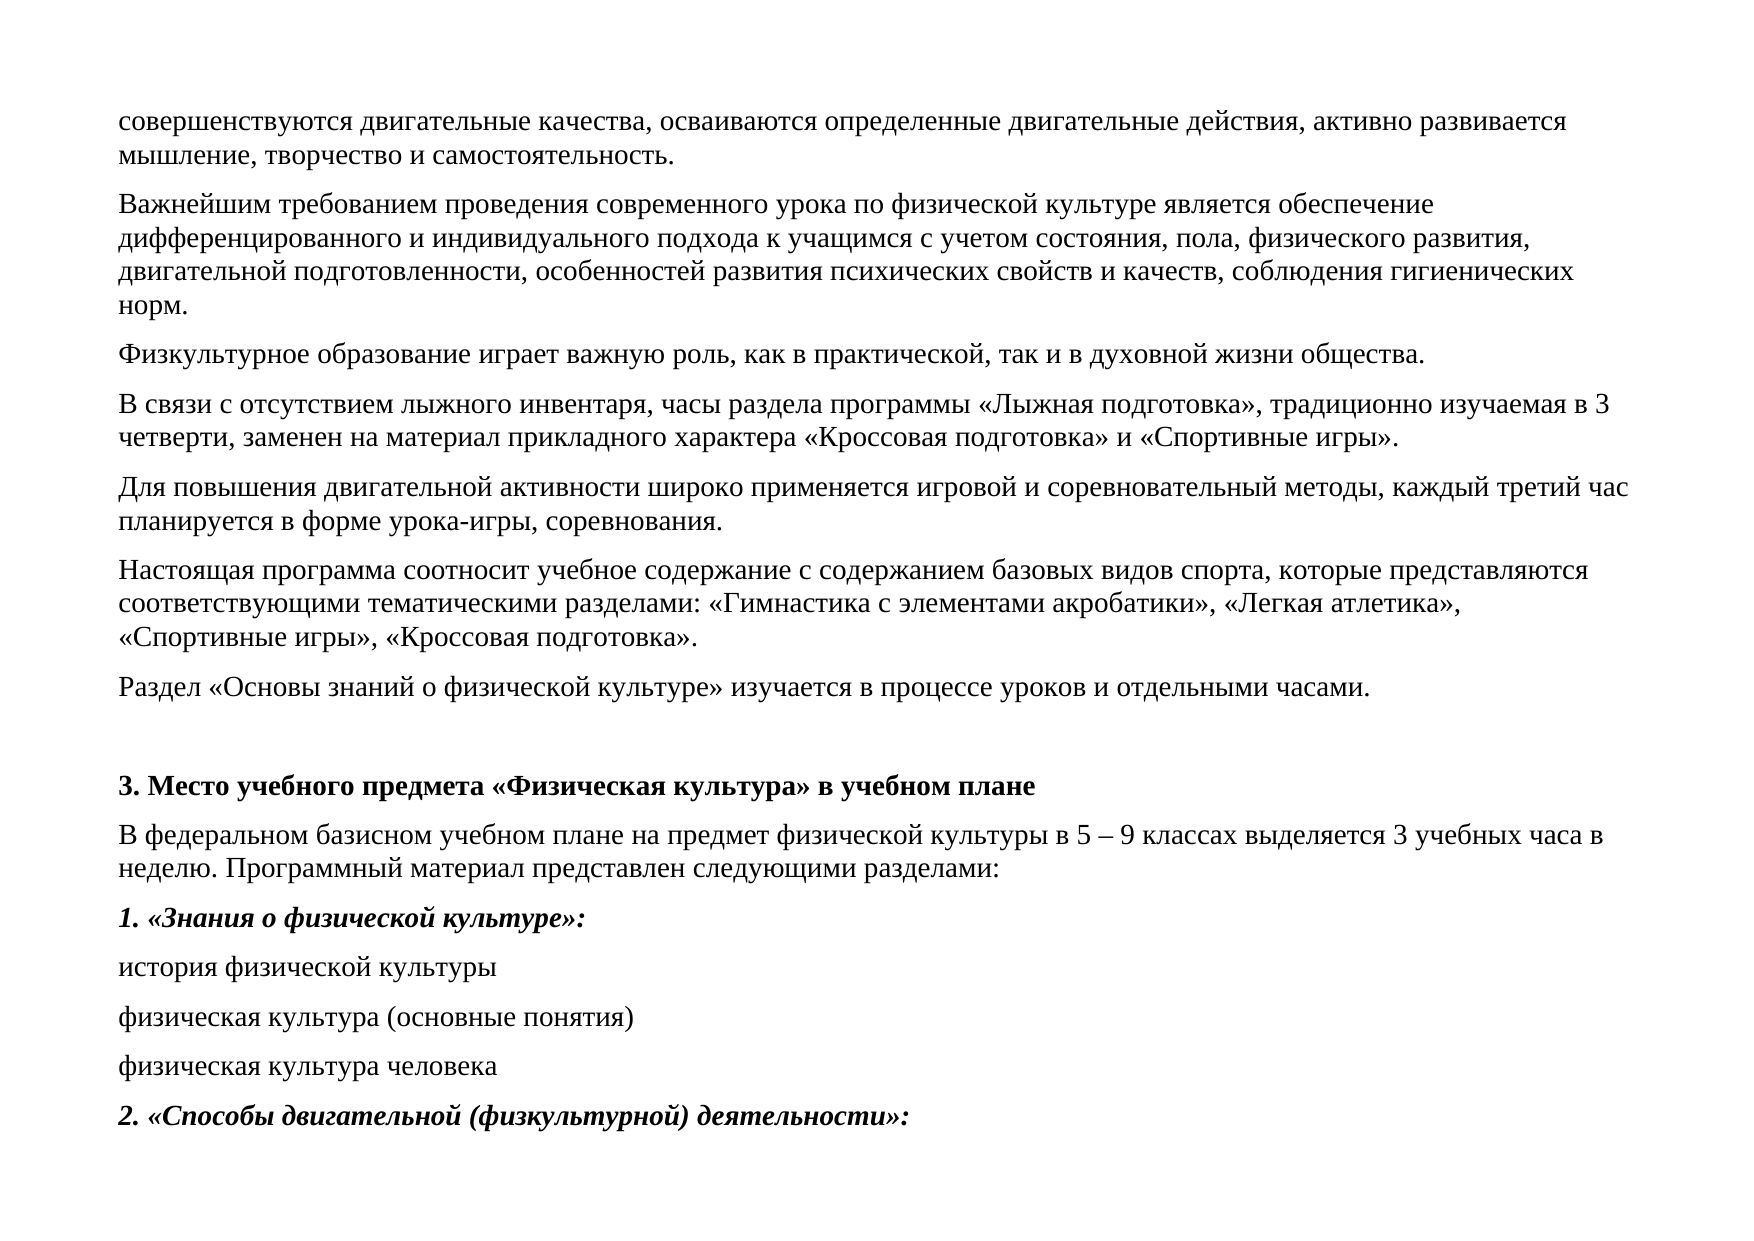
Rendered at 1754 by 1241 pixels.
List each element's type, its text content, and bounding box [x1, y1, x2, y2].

text Раздел «Основы знаний о физической культуре» изучается в процессе уроков и отдельными часами. [118, 669, 1636, 702]
text Важнейшим требованием проведения современного урока по физической культуре является обеспечение дифференцированного и индивидуального подхода к учащимся с учетом состояния, пола, физического развития, двигательной подготовленности, особенностей развития психических свойств и качеств, соблюдения гигиенических норм. [118, 186, 1636, 321]
text В связи с отсутствием лыжного инвентаря, часы раздела программы «Лыжная подготовка», традиционно изучаемая в 3 четверти, заменен на материал прикладного характера «Кроссовая подготовка» и «Спортивные игры». [118, 386, 1636, 453]
text физическая культура человека [118, 1048, 1636, 1082]
text 3. Место учебного предмета «Физическая культура» в учебном плане [118, 768, 1636, 801]
text 1. «Знания о физической культуре»: [118, 900, 1636, 934]
text Физкультурное образование играет важную роль, как в практической, так и в духовной жизни общества. [118, 337, 1636, 370]
text история физической культуры [118, 949, 1636, 983]
text Настоящая программа соотносит учебное содержание с содержанием базовых видов спорта, которые представляются соответствующими тематическими разделами: «Гимнастика с элементами акробатики», «Легкая атлетика», «Спортивные игры», «Кроссовая подготовка». [118, 552, 1636, 653]
text физическая культура (основные понятия) [118, 999, 1636, 1033]
text 2. «Способы двигательной (физкультурной) деятельности»: [118, 1098, 1636, 1132]
text В федеральном базисном учебном плане на предмет физической культуры в 5 – 9 классах выделяется 3 учебных часа в неделю. Программный материал представлен следующими разделами: [118, 817, 1636, 884]
text Для повышения двигательной активности широко применяется игровой и соревновательный методы, каждый третий час планируется в форме урока-игры, соревнования. [118, 469, 1636, 536]
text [118, 103, 1636, 171]
